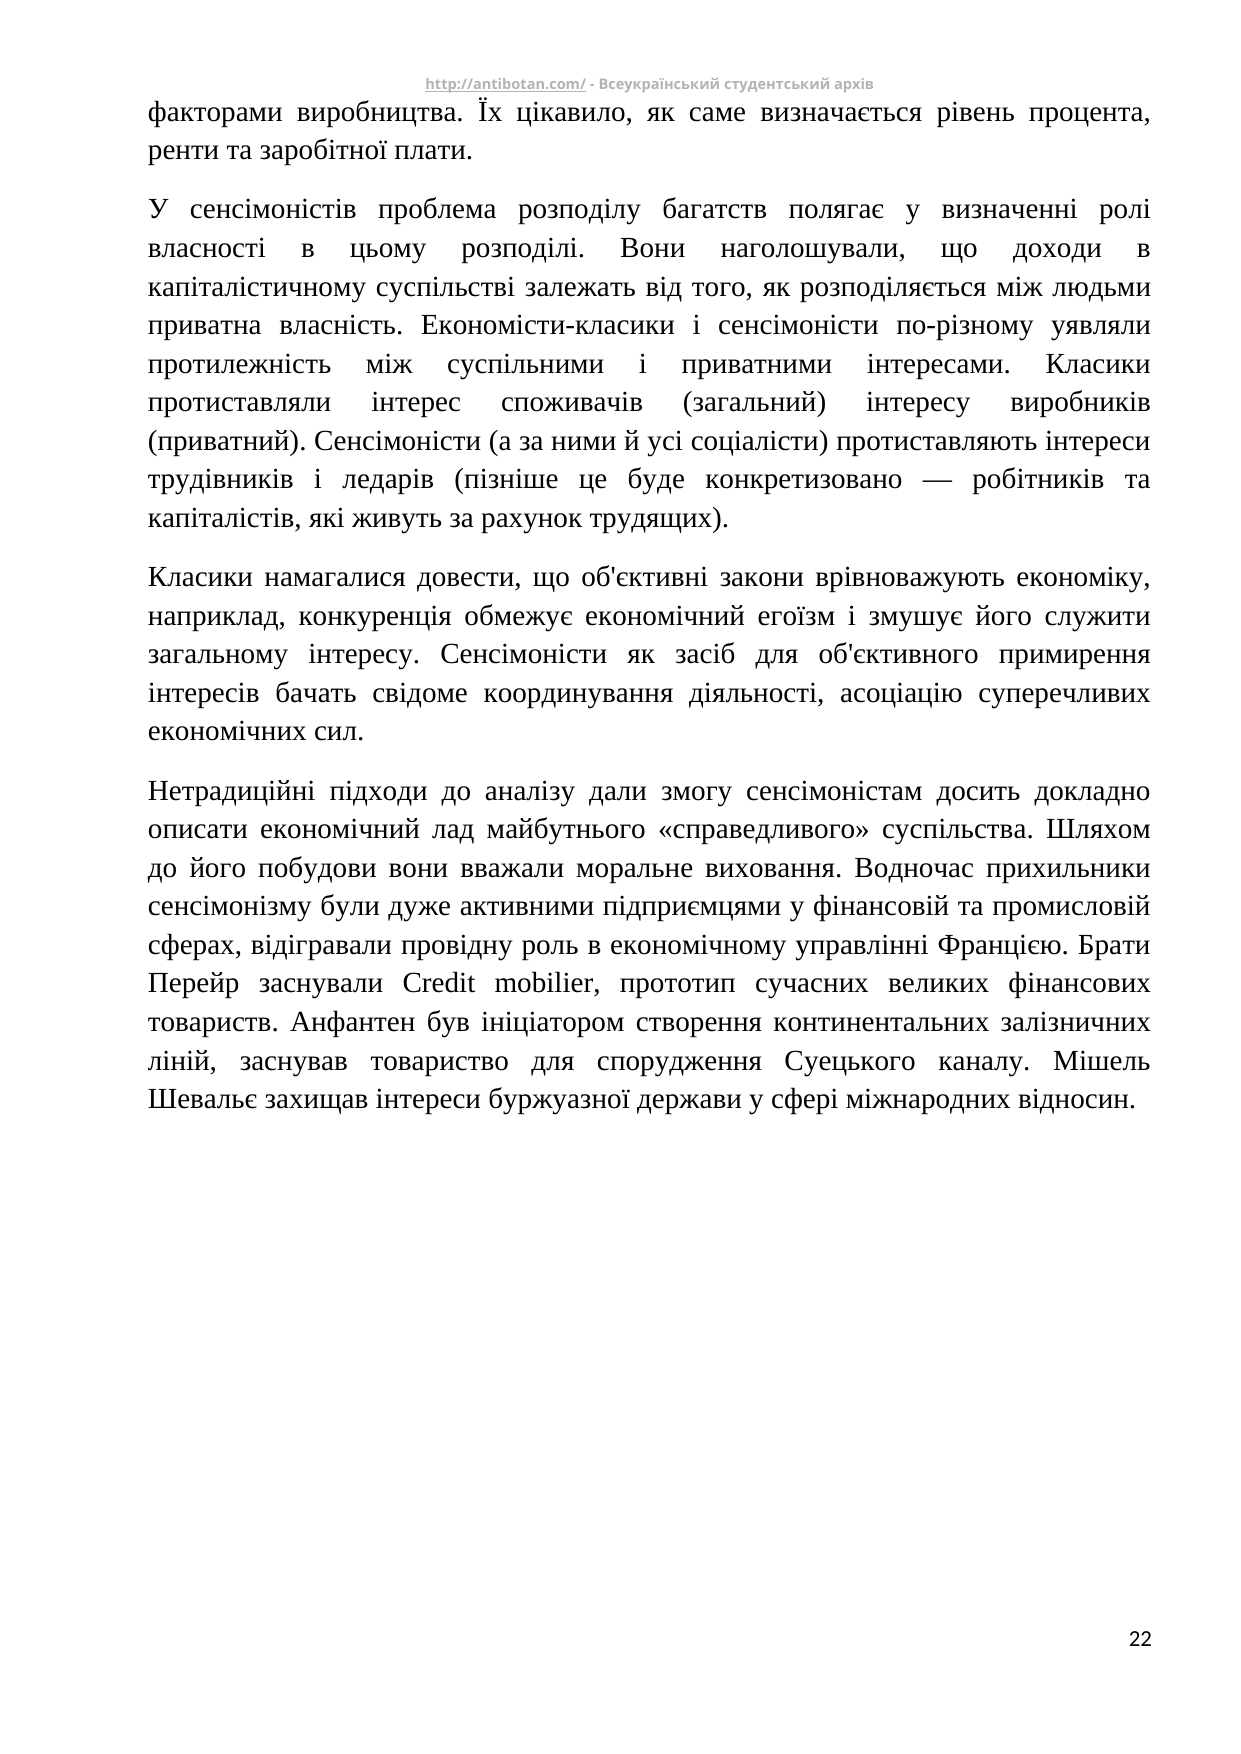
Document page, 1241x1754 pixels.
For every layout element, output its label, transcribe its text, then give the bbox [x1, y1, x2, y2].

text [148, 94, 1152, 166]
text Класики намагалися довести, що об'єктивні закони врівноважують економіку, наприклад, конкуренція обмежує економічний егоїзм і змушує його служити загальному інтересу. Сенсімоністи як засіб для об'єктивного примирення інтересів бачать свідоме координування діяльності, асоціацію суперечливих економічних сил. [148, 559, 1152, 747]
text Нетрадиційні підходи до аналізу дали змогу сенсімоністам досить докладно описати економічний лад майбутнього «справедливого» суспільства. Шляхом до його побудови вони вважали моральне виховання. Водночас прихильники сенсімонізму були дуже активними підприємцями у фінансовій та промисловій сферах, відігравали провідну роль в економічному управлінні Францією. Брати Перейр заснували Credit mobilier, прототип сучасних великих фінансових товариств. Анфантен був ініціатором створення континентальних залізничних ліній, заснував товариство для спорудження Суецького каналу. Мішель Шевальє захищав інтереси буржуазної держави у сфері міжнародних відносин. [148, 773, 1152, 1115]
text У сенсімоністів проблема розподілу багатств полягає у визначенні ролі власності в цьому розподілі. Вони наголошували, що доходи в капіталістичному суспільстві залежать від того, як розподіляється між людьми приватна власність. Економісти-класики і сенсімоністи по-різному уявляли протилежність між суспільними і приватними інтересами. Класики протиставляли інтерес споживачів (загальний) інтересу виробників (приватний). Сенсімоністи (а за ними й усі соціалісти) протиставляють інтереси трудівників і ледарів (пізніше це буде конкретизовано — робітників та капіталістів, які живуть за рахунок трудящих). [148, 192, 1152, 533]
